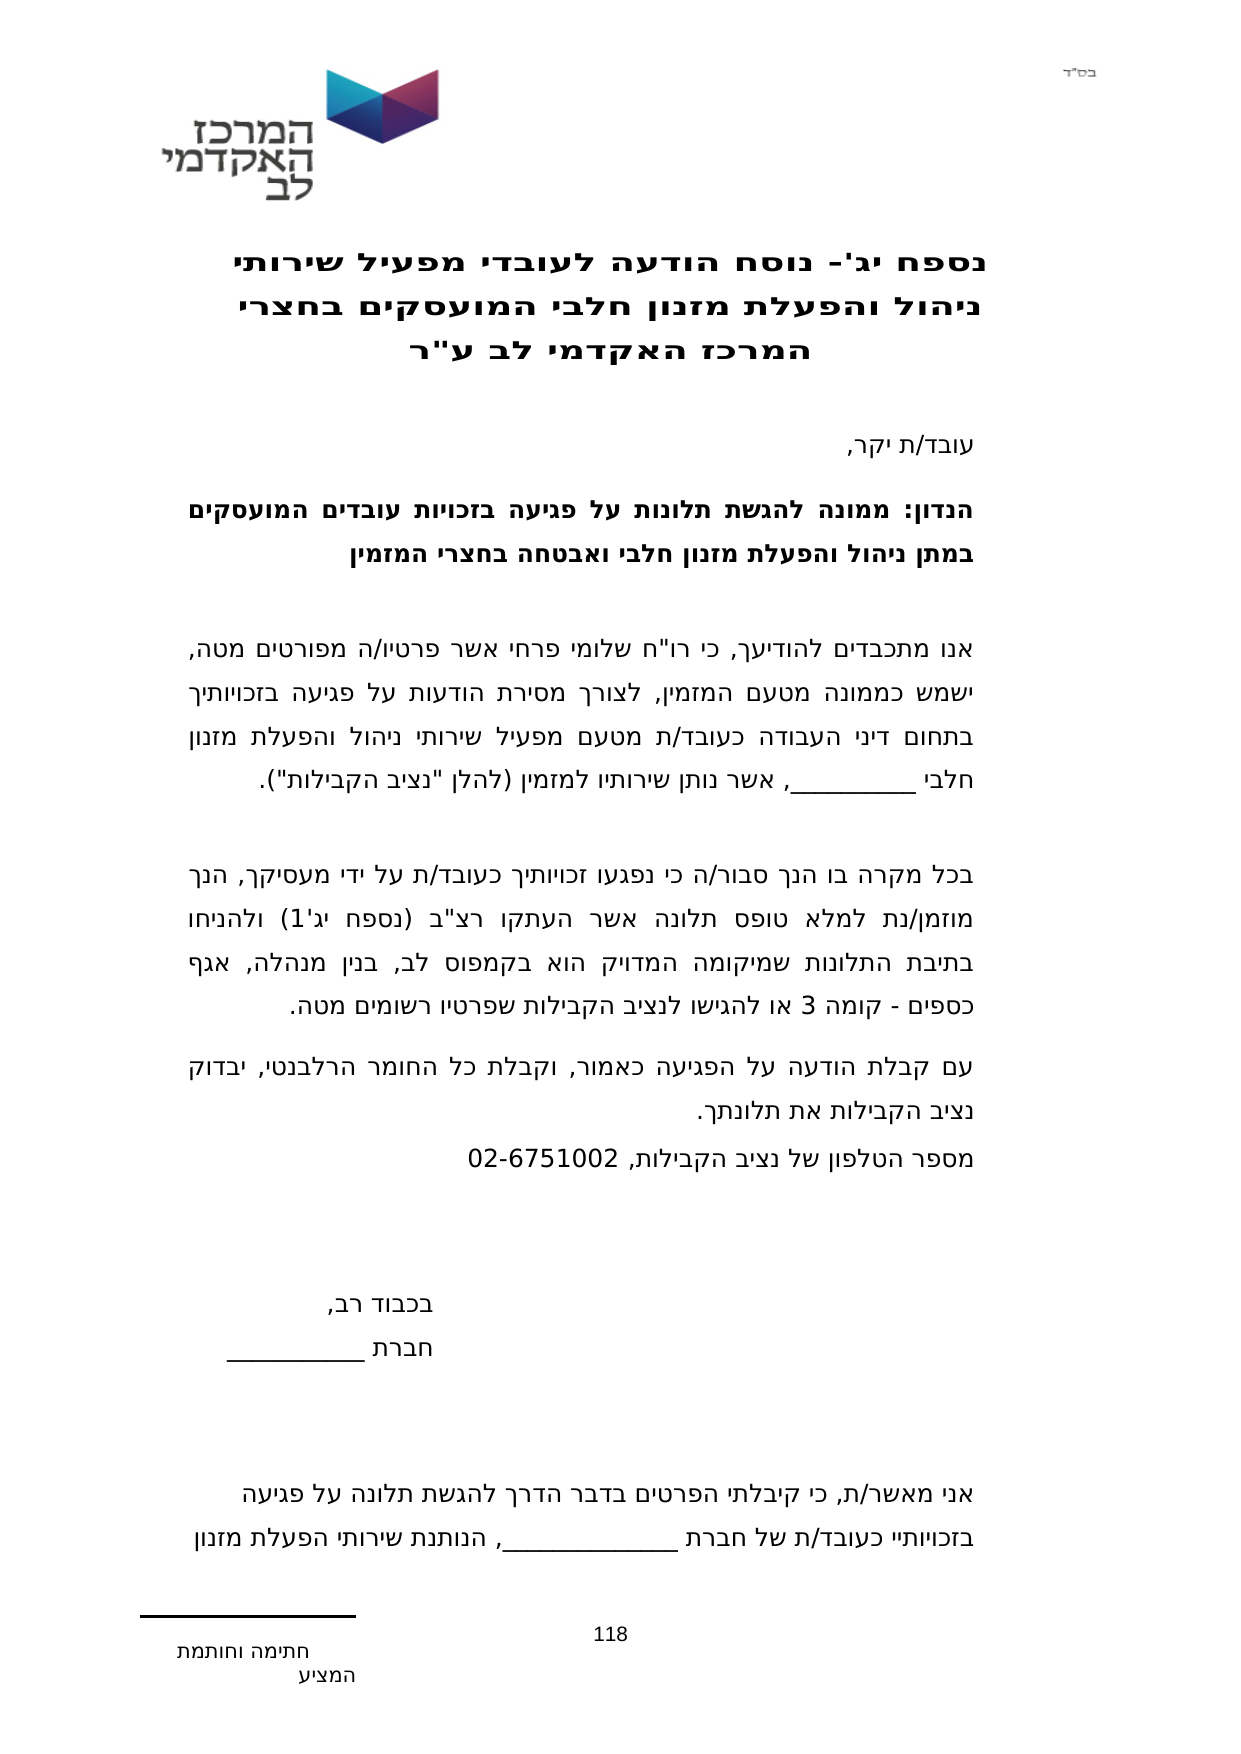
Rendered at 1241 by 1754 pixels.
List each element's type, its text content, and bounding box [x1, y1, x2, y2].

text חברת ___________ [187, 1333, 974, 1363]
text מספר הטלפון של נציב הקבילות, 02-6751002 [187, 1144, 974, 1173]
picture [85, 9, 1175, 220]
text עם קבלת הודעה על הפגיעה כאמור, וקבלת כל החומר הרלבנטי, יבדוק נציב הקבילות את תלונתך. [187, 1052, 974, 1125]
text הנדון: ממונה להגשת תלונות על פגיעה בזכויות עובדים המועסקים במתן ניהול והפעלת מזנון חלבי ואבטחה בחצרי המזמין [187, 496, 974, 568]
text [187, 1479, 974, 1552]
text אנו מתכבדים להודיעך, כי רו"ח שלומי פרחי אשר פרטיו/ה מפורטים מטה, ישמש כממונה מטעם המזמין, לצורך מסירת הודעות על פגיעה בזכויותיך בתחום דיני העבודה כעובד/ת מטעם מפעיל שירותי ניהול והפעלת מזנון חלבי __________, אשר נותן שירותיו למזמין (להלן "נציב הקבילות"). [187, 634, 974, 794]
text עובד/ת יקר, [187, 431, 974, 460]
text בכבוד רב, [187, 1290, 974, 1319]
text נספח יג'- נוסח הודעה לעובדי מפעיל שירותי ניהול והפעלת מזנון חלבי המועסקים בחצרי המרכז האקדמי לב ע"ר [187, 248, 1034, 365]
text בכל מקרה בו הנך סבור/ה כי נפגעו זכויותיך כעובד/ת על ידי מעסיקך, הנך מוזמן/נת למלא טופס תלונה אשר העתקו רצ"ב (נספח יג'1) ולהניחו בתיבת התלונות שמיקומה המדויק הוא בקמפוס לב, בנין מנהלה, אגף כספים - קומה 3 או להגישו לנציב הקבילות שפרטיו רשומים מטה. [187, 860, 974, 1021]
